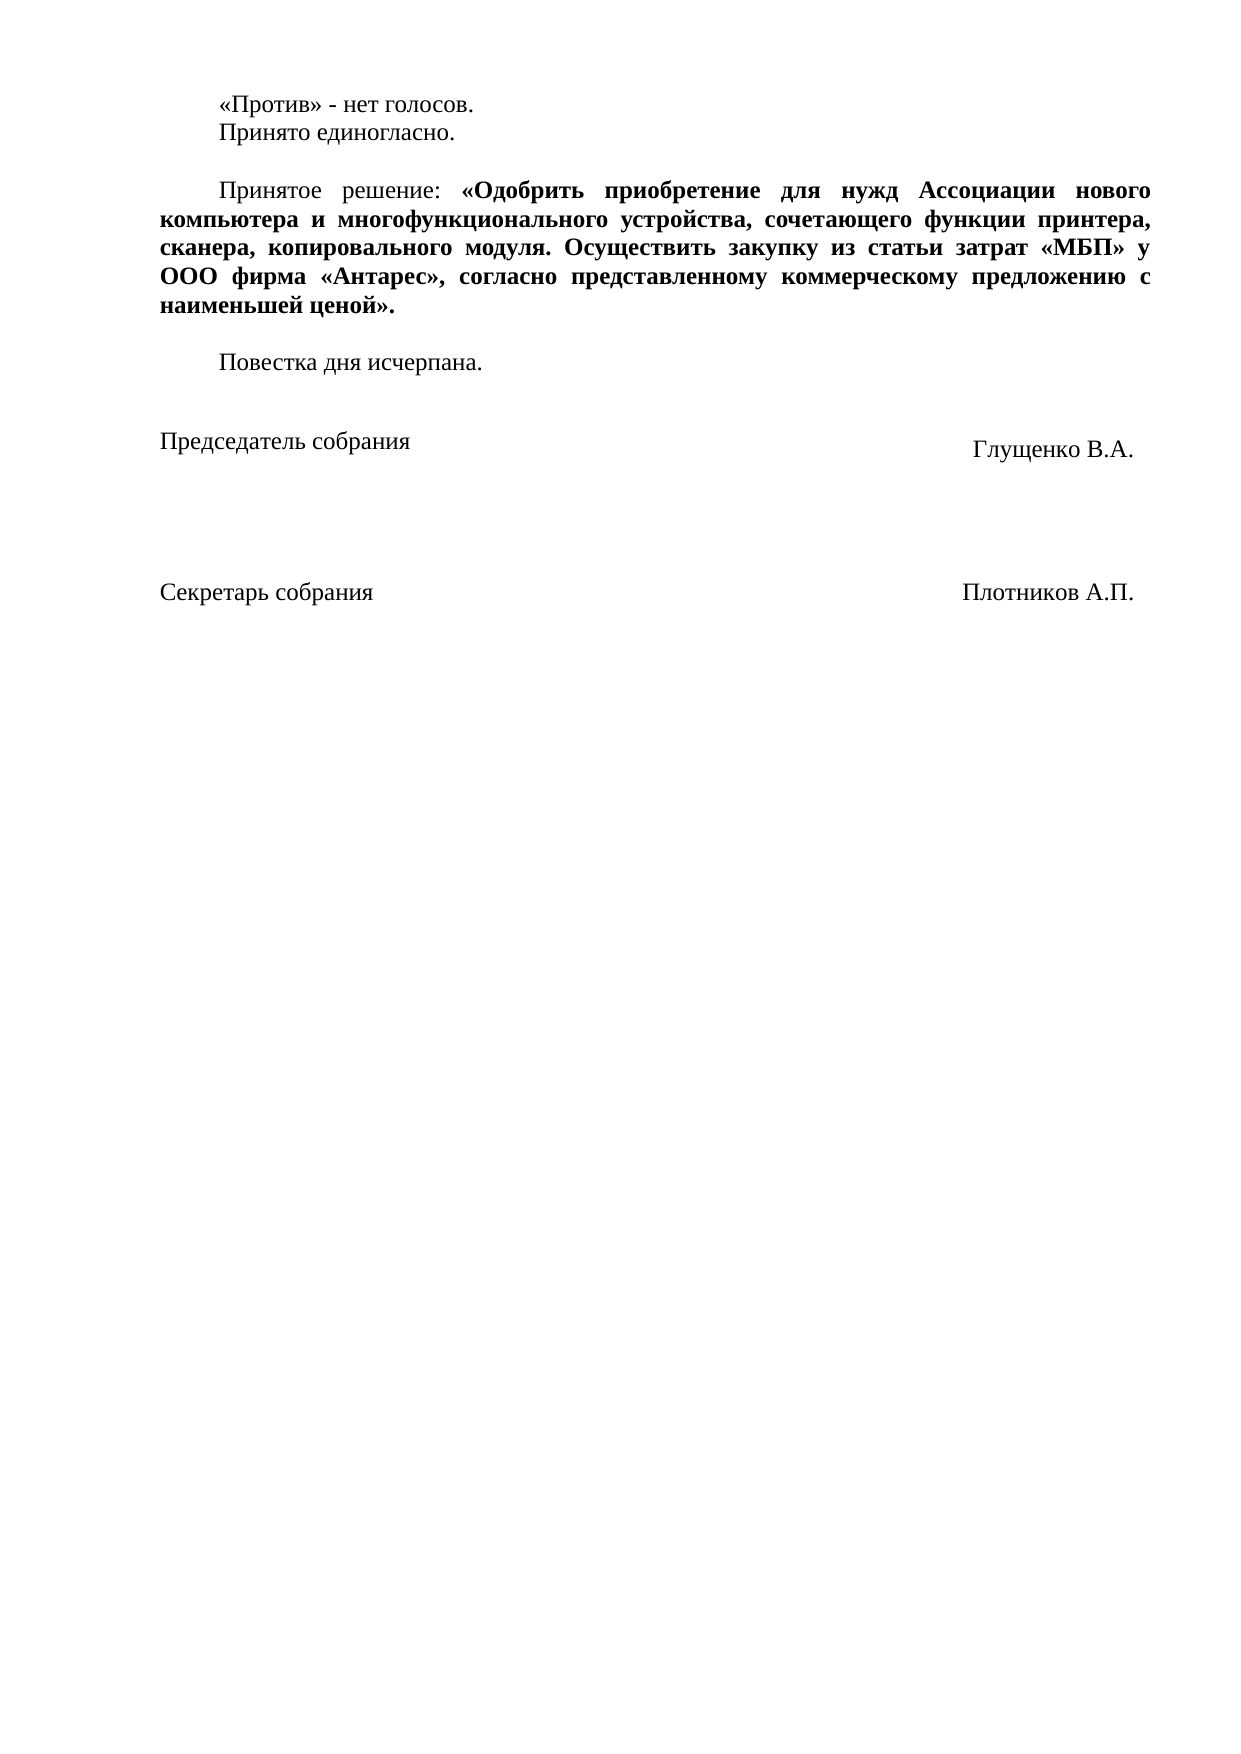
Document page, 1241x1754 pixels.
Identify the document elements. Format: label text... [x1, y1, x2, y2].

text Принятое решение: «Одобрить приобретение для нужд Ассоциации нового компьютера и многофункционального устройства, сочетающего функции принтера, сканера, копировального модуля. Осуществить закупку из статьи затрат «МБП» у ООО фирма «Антарес», согласно представленному коммерческому предложению с наименьшей ценой». [159, 175, 1152, 319]
table_header Глущенко В.А. [543, 405, 1145, 462]
text «Против» - нет голосов. [159, 89, 1152, 117]
table_header Председатель собрания [148, 405, 543, 462]
text Повестка дня исчерпана. [159, 347, 1152, 376]
text Принято единогласно. [159, 117, 1152, 146]
table_cell Плотников А.П. [543, 463, 1145, 606]
table_cell Секретарь собрания [148, 463, 543, 606]
